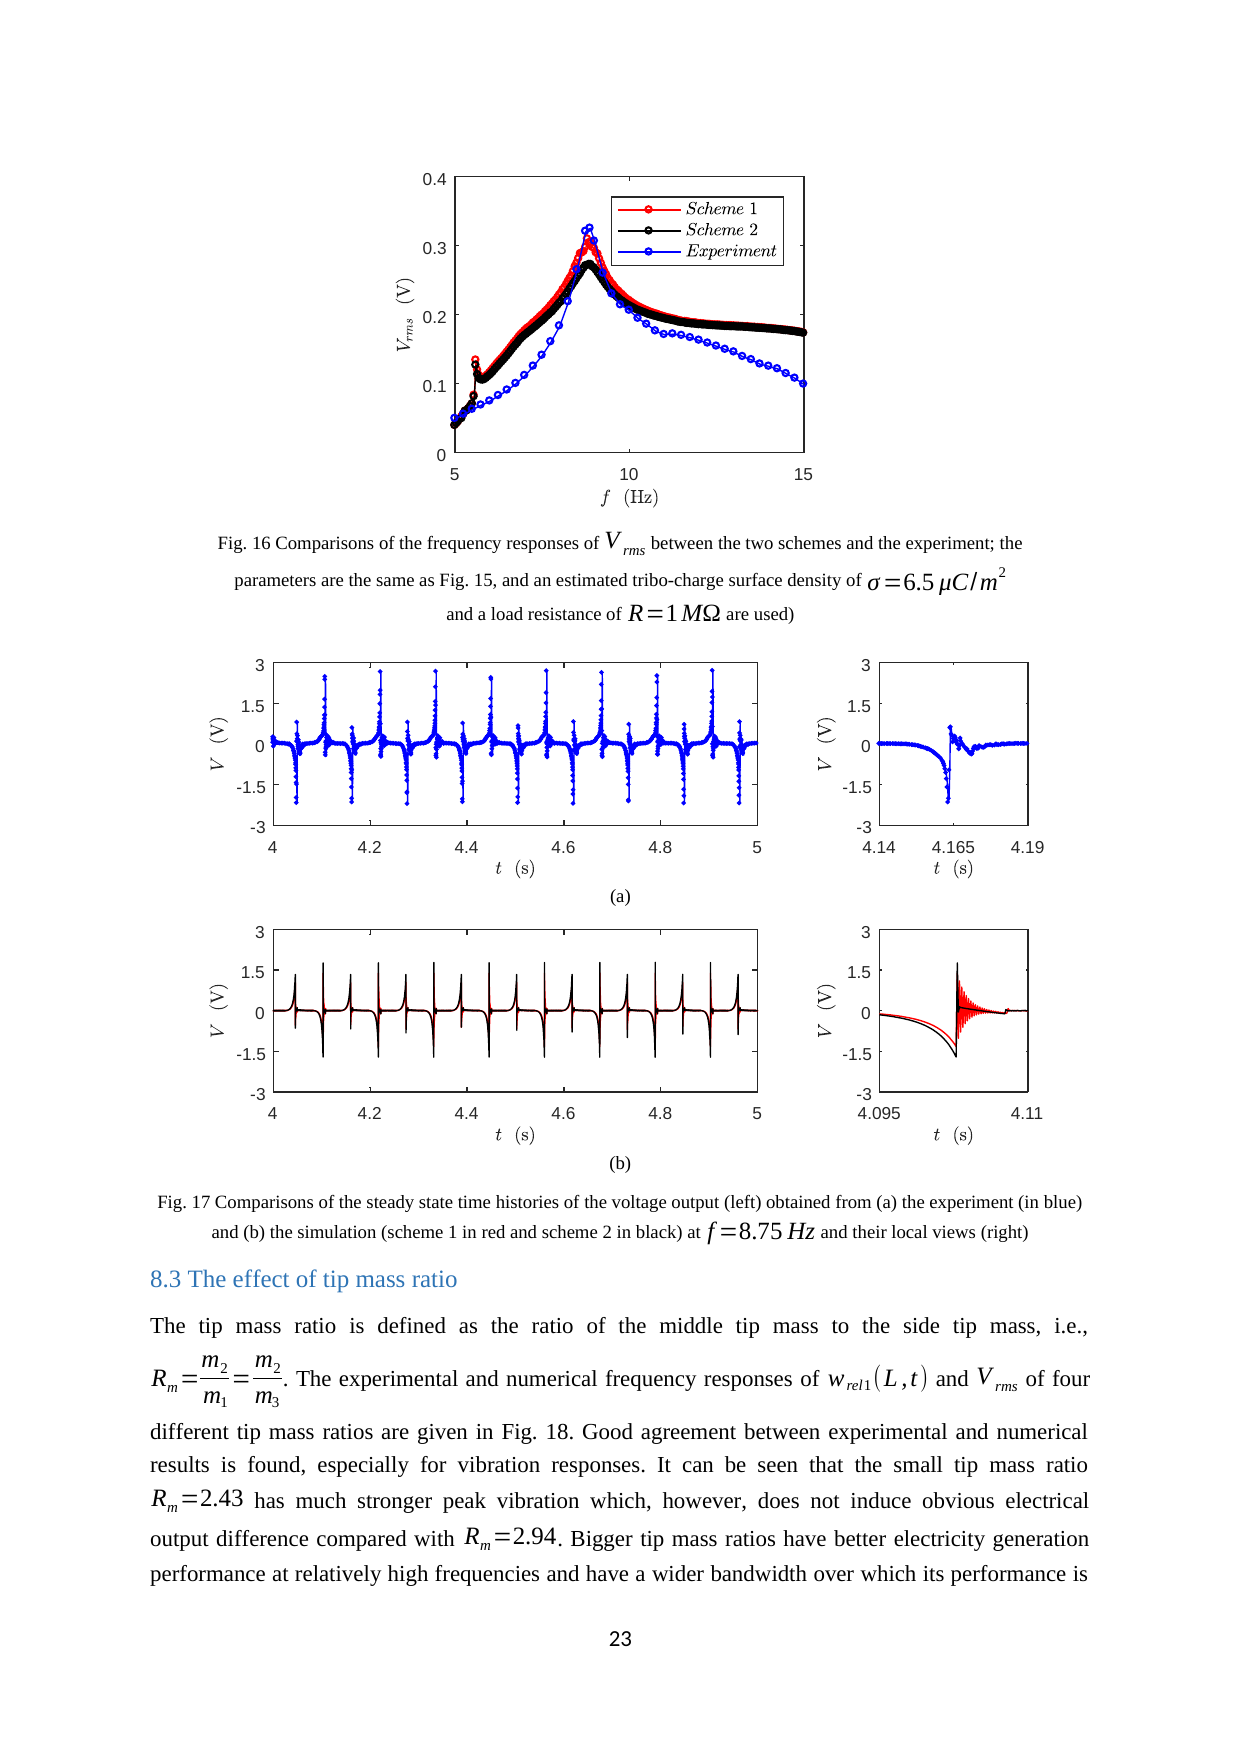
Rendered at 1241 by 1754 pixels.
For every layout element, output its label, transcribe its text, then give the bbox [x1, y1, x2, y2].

text and a load resistance of are used) [150, 600, 1090, 628]
text Fig. 17 Comparisons of the steady state time histories of the voltage output (left) obtained from (a) the experiment (in blue) and (b) the simulation (scheme 1 in red and scheme 2 in black) at and their local views (right) [150, 1191, 1090, 1246]
text (a) [150, 885, 1090, 907]
text Fig. 16 Comparisons of the frequency responses of between the two schemes and the experiment; the [150, 527, 1090, 558]
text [150, 1312, 1090, 1587]
text parameters are the same as Fig. 15, and an estimated tribo-charge surface density of [150, 564, 1090, 595]
text (b) [150, 1152, 1090, 1173]
subtitle 8.3 The effect of tip mass ratio [150, 1264, 1090, 1292]
